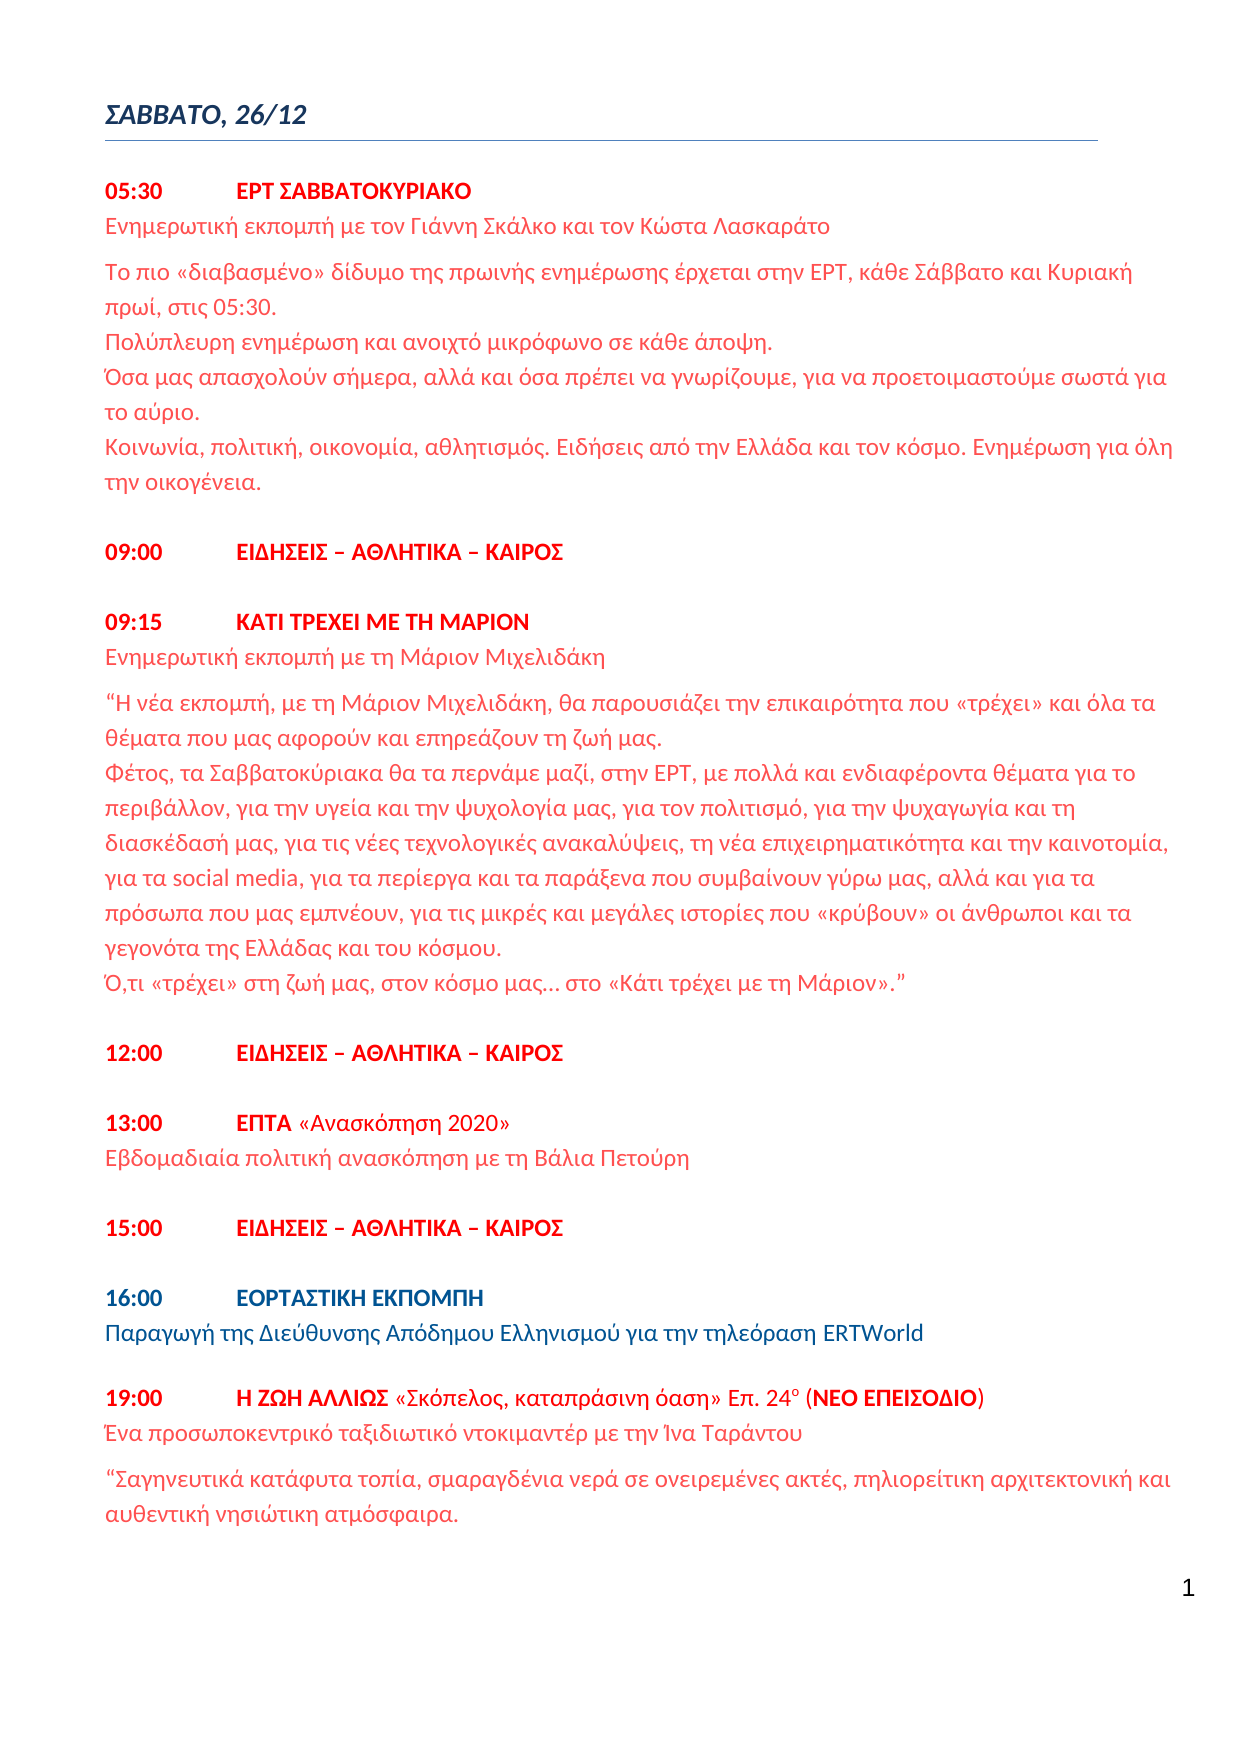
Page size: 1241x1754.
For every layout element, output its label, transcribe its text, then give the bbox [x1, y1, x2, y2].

text Παραγωγή της Διεύθυνσης Απόδημου Ελληνισμού για την τηλεόραση ERTWorld [105, 1317, 1195, 1347]
text 15:00 ΕΙΔΗΣΕΙΣ – ΑΘΛΗΤΙΚΑ – ΚΑΙΡΟΣ [105, 1212, 1195, 1242]
text Πολύπλευρη ενημέρωση και ανοιχτό μικρόφωνο σε κάθε άποψη. [105, 326, 1195, 357]
text 16:00 ΕΟΡΤΑΣΤΙΚΗ ΕΚΠΟΜΠΗ [105, 1282, 1195, 1312]
text “Η νέα εκπομπή, με τη Μάριον Μιχελιδάκη, θα παρουσιάζει την επικαιρότητα που «τρέχει» και όλα τα θέματα που μας αφορούν και επηρεάζουν τη ζωή μας. [105, 687, 1195, 752]
text Όσα μας απασχολούν σήμερα, αλλά και όσα πρέπει να γνωρίζουμε, για να προετοιμαστούμε σωστά για το αύριο. [105, 361, 1195, 427]
text 13:00 ΕΠΤΑ «Ανασκόπηση 2020» [105, 1107, 1195, 1137]
text 09:15 ΚΑΤΙ ΤΡΕΧΕΙ ΜΕ ΤΗ ΜΑΡΙΟΝ [105, 606, 1195, 637]
text ΣΑΒΒΑΤΟ, 26/12 [105, 96, 1098, 140]
text “Σαγηνευτικά κατάφυτα τοπία, σμαραγδένια νερά σε ονειρεμένες ακτές, πηλιορείτικη αρχιτεκτονική και αυθεντική νησιώτικη ατμόσφαιρα. [105, 1463, 1195, 1528]
text Ένα προσωποκεντρικό ταξιδιωτικό ντοκιμαντέρ με την Ίνα Ταράντου [105, 1417, 1195, 1448]
text Κοινωνία, πολιτική, οικονομία, αθλητισμός. Ειδήσεις από την Ελλάδα και τον κόσμο. Ενημέρωση για όλη την οικογένεια. [105, 431, 1195, 497]
text Το πιο «διαβασμένο» δίδυμο της πρωινής ενημέρωσης έρχεται στην ΕΡΤ, κάθε Σάββατο και Κυριακή πρωί, στις 05:30. [105, 256, 1195, 322]
text 09:00 ΕΙΔΗΣΕΙΣ – ΑΘΛΗΤΙΚΑ – ΚΑΙΡΟΣ [105, 536, 1195, 567]
text 19:00 Η ΖΩΗ ΑΛΛΙΩΣ «Σκόπελος, καταπράσινη όαση» Επ. 24ο (ΝΕΟ ΕΠΕΙΣΟΔΙΟ) [105, 1382, 1195, 1413]
text Ενημερωτική εκπομπή με τον Γιάννη Σκάλκο και τον Κώστα Λασκαράτο [105, 210, 1195, 241]
text 05:30 ΕΡΤ ΣΑΒΒΑΤΟΚΥΡΙΑΚΟ [105, 175, 1195, 206]
text Ενημερωτική εκπομπή με τη Μάριον Μιχελιδάκη [105, 641, 1195, 672]
text Ό,τι «τρέχει» στη ζωή μας, στον κόσμο μας… στο «Κάτι τρέχει με τη Μάριον».” [105, 967, 1195, 997]
text Φέτος, τα Σαββατοκύριακα θα τα περνάμε μαζί, στην ΕΡΤ, με πολλά και ενδιαφέροντα θέματα για το περιβάλλον, για την υγεία και την ψυχολογία μας, για τον πολιτισμό, για την ψυχαγωγία και τη διασκέδασή μας, για τις νέες τεχνολογικές ανακαλύψεις, τη νέα επιχειρηματικότητα και την καινοτομία, για τα social media, για τα περίεργα και τα παράξενα που συμβαίνουν γύρω μας, αλλά και για τα πρόσωπα που μας εμπνέουν, για τις μικρές και μεγάλες ιστορίες που «κρύβουν» οι άνθρωποι και τα γεγονότα της Ελλάδας και του κόσμου. [105, 757, 1195, 962]
text Εβδομαδιαία πολιτική ανασκόπηση με τη Βάλια Πετούρη [105, 1142, 1195, 1172]
text 12:00 ΕΙΔΗΣΕΙΣ – ΑΘΛΗΤΙΚΑ – ΚΑΙΡΟΣ [105, 1037, 1195, 1067]
